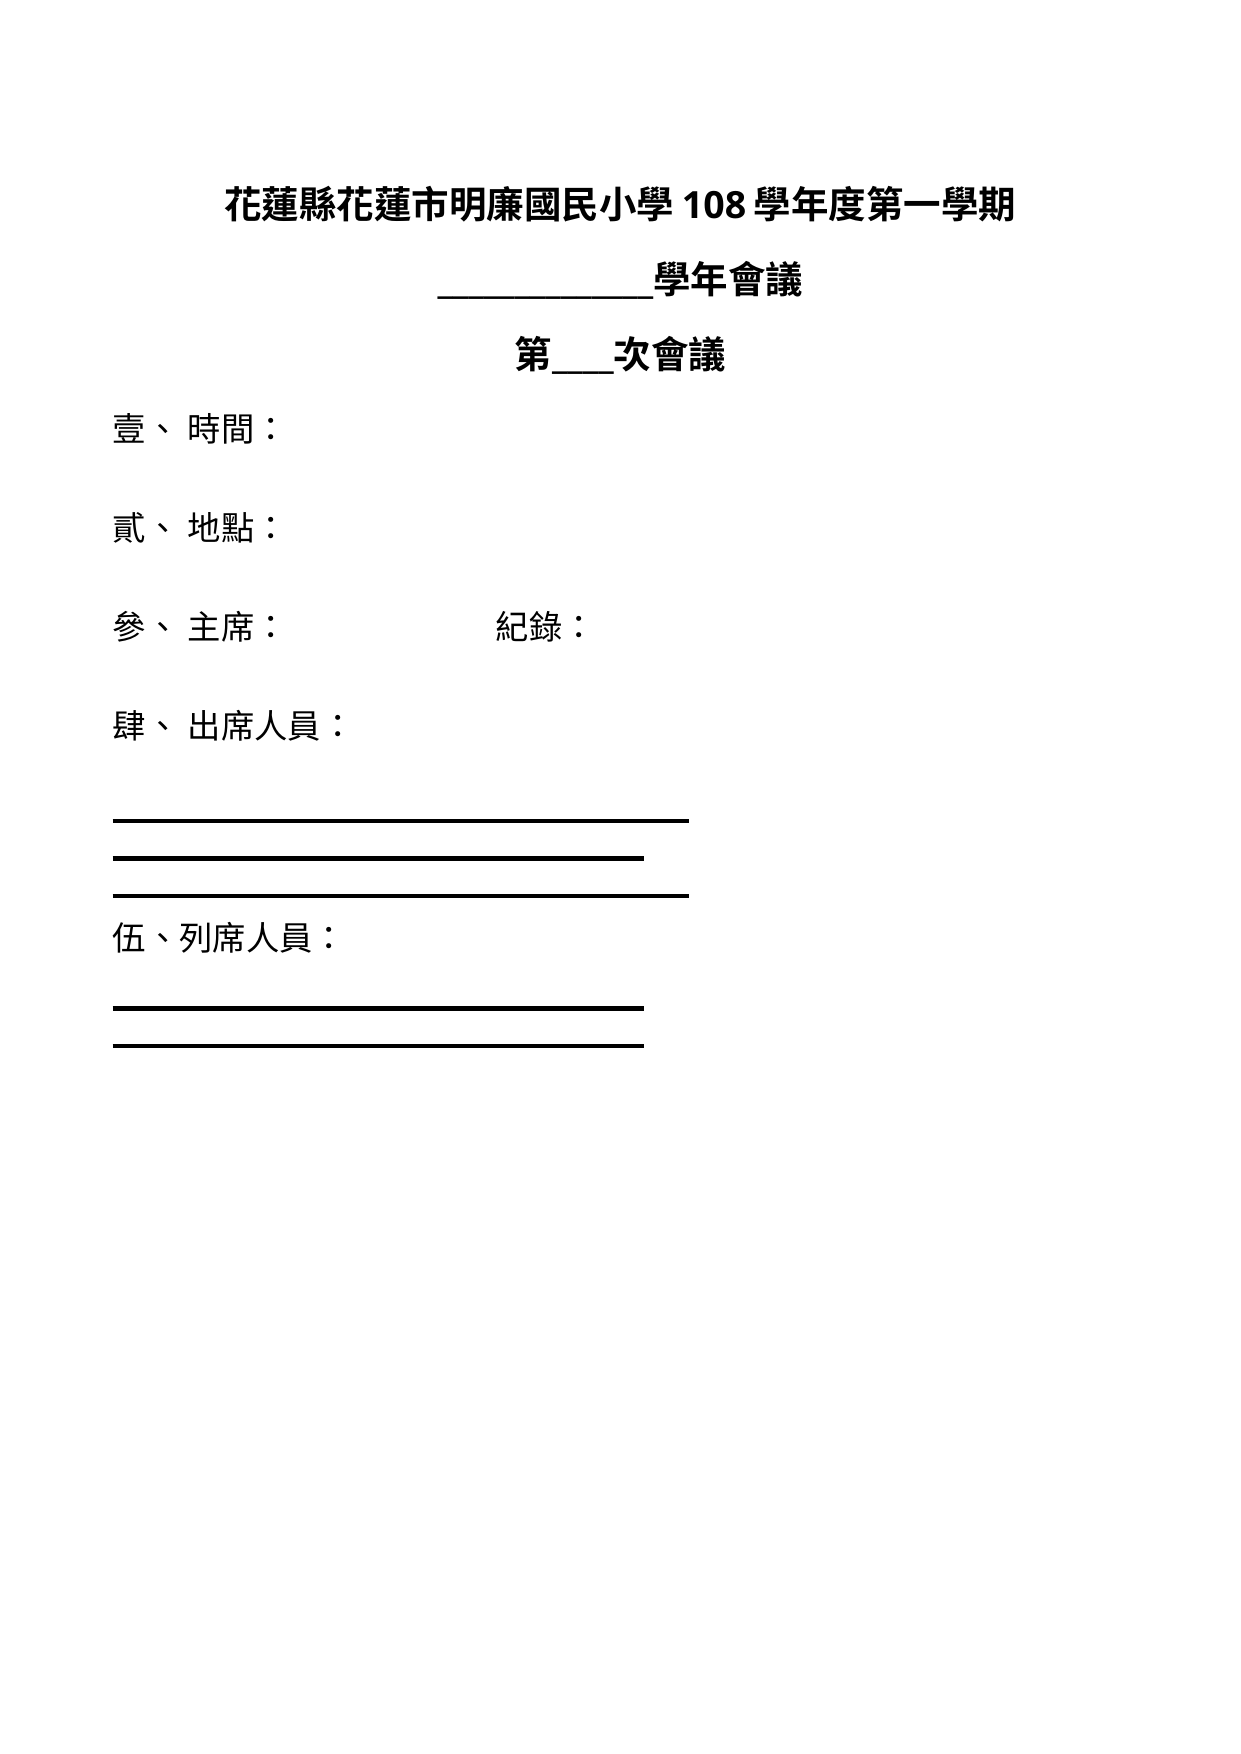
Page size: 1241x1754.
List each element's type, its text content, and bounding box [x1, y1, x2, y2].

text ______________學年會議 [112, 239, 1128, 314]
text 伍、列席人員： [112, 898, 1128, 973]
text 花蓮縣花蓮市明廉國民小學108學年度第一學期 [112, 164, 1128, 239]
text 第____次會議 [112, 314, 1128, 389]
list 時間： [112, 389, 1128, 464]
list 地點： [112, 488, 1128, 563]
list 主席： 紀錄： [112, 588, 1128, 663]
list 出席人員： [112, 687, 1128, 762]
